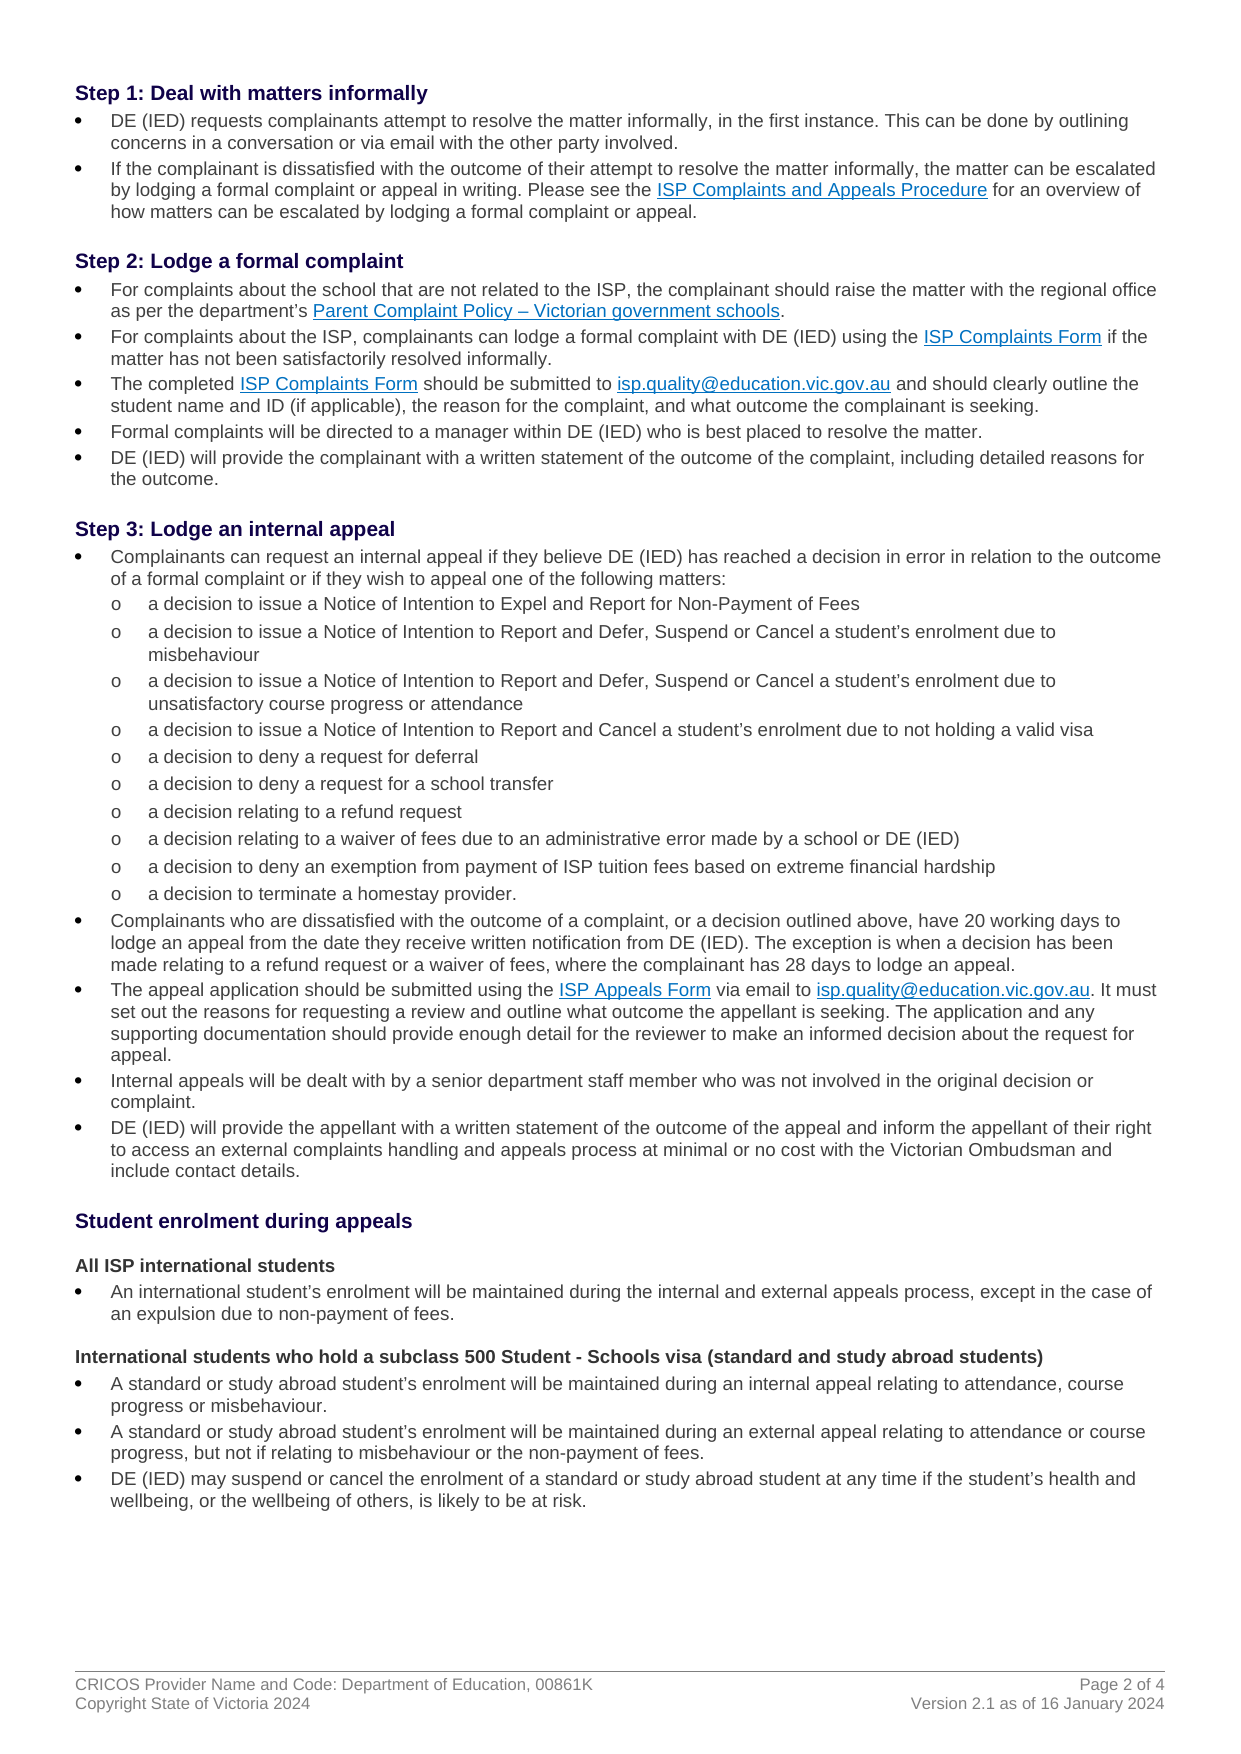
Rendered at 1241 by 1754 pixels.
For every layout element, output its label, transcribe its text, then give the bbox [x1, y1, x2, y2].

list a decision to issue a Notice of Intention to Report and Cancel a student’s enrolment due to not holding a valid visa [110, 718, 1165, 742]
list a decision to deny an exemption from payment of ISP tuition fees based on extreme financial hardship [110, 855, 1165, 879]
list DE (IED) may suspend or cancel the enrolment of a standard or study abroad student at any time if the student’s health and wellbeing, or the wellbeing of others, is likely to be at risk. [75, 1468, 1165, 1511]
subtitle All ISP international students [75, 1253, 1165, 1276]
list DE (IED) will provide the appellant with a written statement of the outcome of the appeal and inform the appellant of their right to access an external complaints handling and appeals process at minimal or no cost with the Victorian Ombudsman and include contact details. [75, 1117, 1165, 1182]
subtitle Step 1: Deal with matters informally [75, 75, 1165, 105]
list The completed ISP Complaints Form should be submitted to isp.quality@education.vic.gov.au and should clearly outline the student name and ID (if applicable), the reason for the complaint, and what outcome the complainant is seeking. [75, 373, 1165, 416]
list For complaints about the school that are not related to the ISP, the complainant should raise the matter with the regional office as per the department’s Parent Complaint Policy – Victorian government schools. [75, 278, 1165, 322]
list An international student’s enrolment will be maintained during the internal and external appeals process, except in the case of an expulsion due to non-payment of fees. [75, 1281, 1165, 1324]
subtitle Step 3: Lodge an internal appeal [75, 511, 1165, 541]
list a decision relating to a refund request [110, 801, 1165, 824]
list Internal appeals will be dealt with by a senior department staff member who was not involved in the original decision or complaint. [75, 1070, 1165, 1113]
list The appeal application should be submitted using the ISP Appeals Form via email to isp.quality@education.vic.gov.au. It must set out the reasons for requesting a review and outline what outcome the appellant is seeking. The application and any supporting documentation should provide enough detail for the reviewer to make an informed decision about the request for appeal. [75, 979, 1165, 1066]
list A standard or study abroad student’s enrolment will be maintained during an internal appeal relating to attendance, course progress or misbehaviour. [75, 1373, 1165, 1416]
subtitle Student enrolment during appeals [75, 1203, 1165, 1233]
list A standard or study abroad student’s enrolment will be maintained during an external appeal relating to attendance or course progress, but not if relating to misbehaviour or the non-payment of fees. [75, 1420, 1165, 1464]
list DE (IED) will provide the complainant with a written statement of the outcome of the complaint, including detailed reasons for the outcome. [75, 446, 1165, 490]
list If the complainant is dissatisfied with the outcome of their attempt to resolve the matter informally, the matter can be escalated by lodging a formal complaint or appeal in writing. Please see the ISP Complaints and Appeals Procedure for an overview of how matters can be escalated by lodging a formal complaint or appeal. [75, 158, 1165, 222]
list a decision to issue a Notice of Intention to Report and Defer, Suspend or Cancel a student’s enrolment due to unsatisfactory course progress or attendance [110, 669, 1165, 714]
subtitle International students who hold a subclass 500 Student - Schools visa (standard and study abroad students) [75, 1345, 1165, 1368]
list a decision to deny a request for a school transfer [110, 773, 1165, 796]
list Formal complaints will be directed to a manager within DE (IED) who is best placed to resolve the matter. [75, 421, 1165, 442]
list a decision relating to a waiver of fees due to an administrative error made by a school or DE (IED) [110, 828, 1165, 851]
list Complainants can request an internal appeal if they believe DE (IED) has reached a decision in error in relation to the outcome of a formal complaint or if they wish to appeal one of the following matters: [75, 546, 1165, 589]
list a decision to deny a request for deferral [110, 746, 1165, 769]
list For complaints about the ISP, complainants can lodge a formal complaint with DE (IED) using the ISP Complaints Form if the matter has not been satisfactorily resolved informally. [75, 326, 1165, 369]
list a decision to terminate a homestay provider. [110, 883, 1165, 906]
list Complainants who are dissatisfied with the outcome of a complaint, or a decision outlined above, have 20 working days to lodge an appeal from the date they receive written notification from DE (IED). The exception is when a decision has been made relating to a refund request or a waiver of fees, where the complainant has 28 days to lodge an appeal. [75, 910, 1165, 975]
list a decision to issue a Notice of Intention to Expel and Report for Non-Payment of Fees [110, 593, 1165, 616]
list DE (IED) requests complainants attempt to resolve the matter informally, in the first instance. This can be done by outlining concerns in a conversation or via email with the other party involved. [75, 110, 1165, 153]
subtitle Step 2: Lodge a formal complaint [75, 243, 1165, 273]
list a decision to issue a Notice of Intention to Report and Defer, Suspend or Cancel a student’s enrolment due to misbehaviour [110, 621, 1165, 665]
